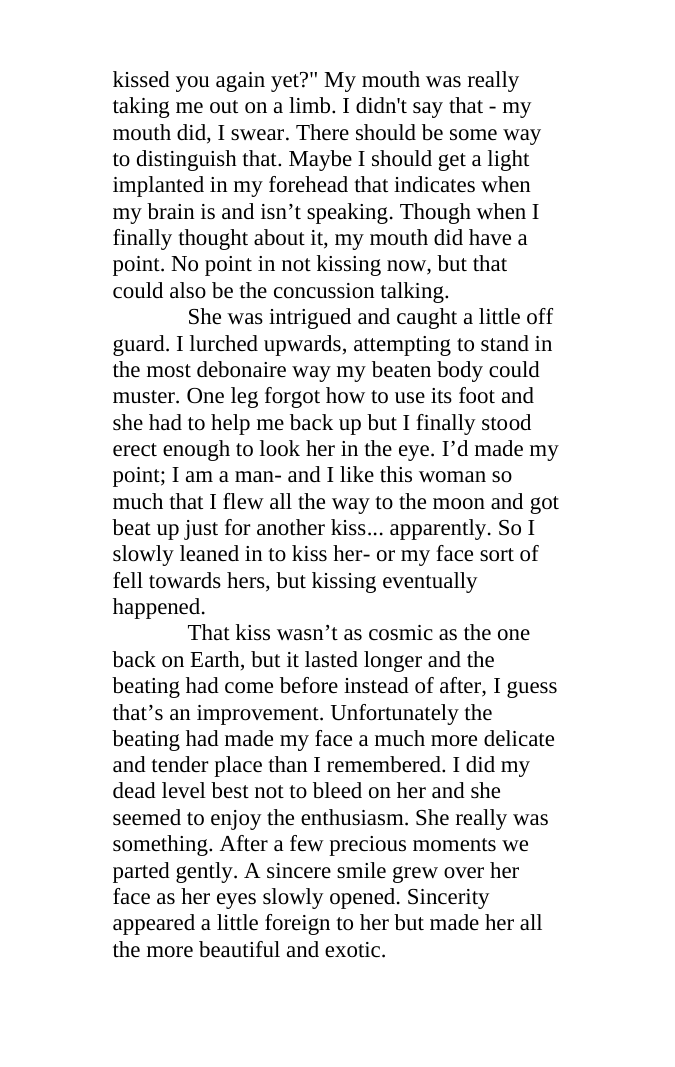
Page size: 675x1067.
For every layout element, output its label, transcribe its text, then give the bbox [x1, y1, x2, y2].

text That kiss wasn’t as cosmic as the one back on Earth, but it lasted longer and the beating had come before instead of after, I guess that’s an improvement. Unfortunately the beating had made my face a much more delicate and tender place than I remembered. I did my dead level best not to bleed on her and she seemed to enjoy the enthusiasm. She really was something. After a few precious moments we parted gently. A sincere smile grew over her face as her eyes slowly opened. Sincerity appeared a little foreign to her but made her all the more beautiful and exotic. [112, 619, 562, 962]
text She was intrigued and caught a little off guard. I lurched upwards, attempting to stand in the most debonaire way my beaten body could muster. One leg forgot how to use its foot and she had to help me back up but I finally stood erect enough to look her in the eye. I’d made my point; I am a man- and I like this woman so much that I flew all the way to the moon and got beat up just for another kiss... apparently. So I slowly leaned in to kiss her- or my face sort of fell towards hers, but kissing eventually happened. [112, 303, 562, 619]
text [112, 66, 562, 303]
